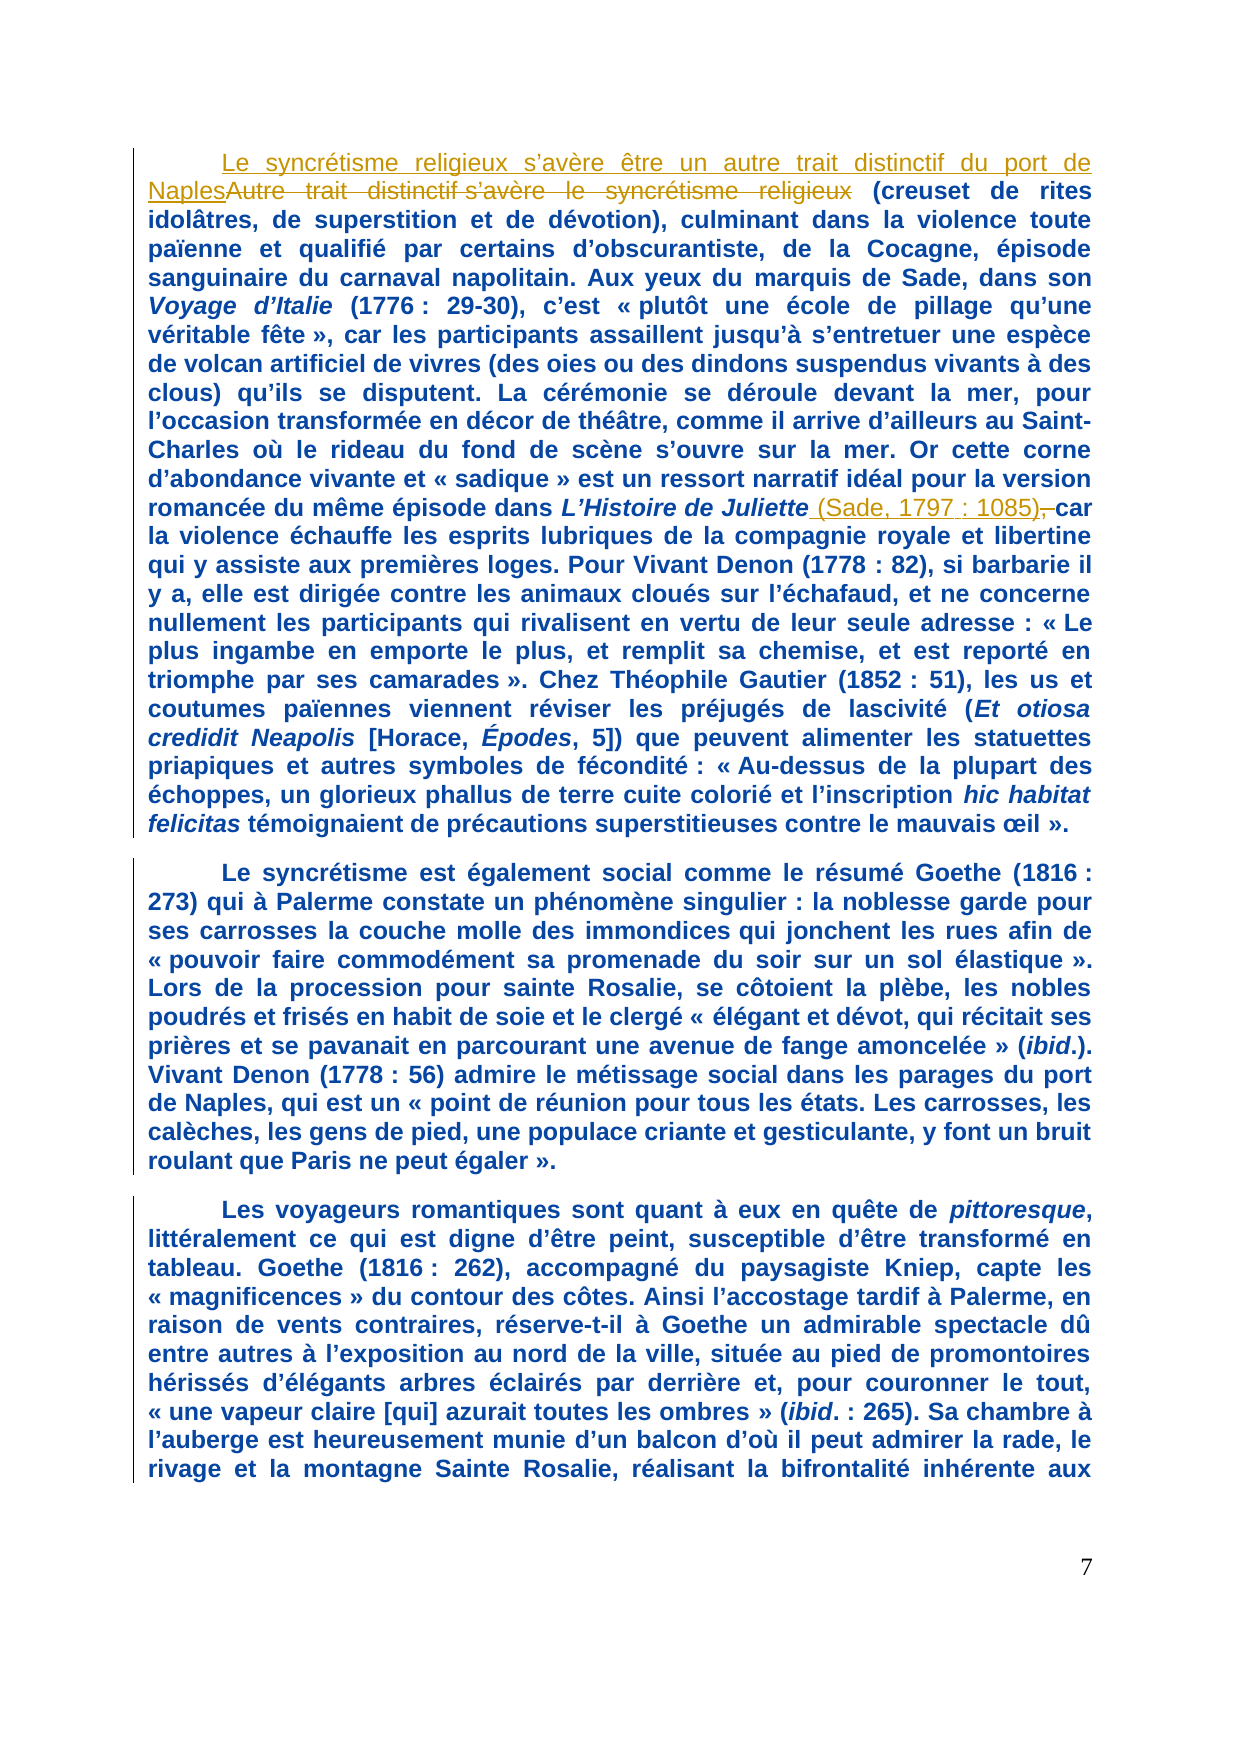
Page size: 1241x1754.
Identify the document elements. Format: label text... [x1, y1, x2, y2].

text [148, 1196, 1093, 1483]
text Le syncrétisme est également social comme le résumé Goethe (1816 : 273) qui à Palerme constate un phénomène singulier : la noblesse garde pour ses carrosses la couche molle des immondices qui jonchent les rues afin de « pouvoir faire commodément sa promenade du soir sur un sol élastique ». Lors de la procession pour sainte Rosalie, se côtoient la plèbe, les nobles poudrés et frisés en habit de soie et le clergé « élégant et dévot, qui récitait ses prières et se pavanait en parcourant une avenue de fange amoncelée » (ibid.). Vivant Denon (1778 : 56) admire le métissage social dans les parages du port de Naples, qui est un « point de réunion pour tous les états. Les carrosses, les calèches, les gens de pied, une populace criante et gesticulante, y font un bruit roulant que Paris ne peut égaler ». [148, 858, 1093, 1175]
text (creuset de rites idolâtres, de superstition et de dévotion), culminant dans la violence toute païenne et qualifié par certains d’obscurantiste, de la Cocagne, épisode sanguinaire du carnaval napolitain. Aux yeux du marquis de Sade, dans son Voyage d’Italie (1776 : 29-30), c’est « plutôt une école de pillage qu’une véritable fête », car les participants assaillent jusqu’à s’entretuer une espèce de volcan artificiel de vivres (des oies ou des dindons suspendus vivants à des clous) qu’ils se disputent. La cérémonie se déroule devant la mer, pour l’occasion transformée en décor de théâtre, comme il arrive d’ailleurs au Saint-Charles où le rideau du fond de scène s’ouvre sur la mer. Or cette corne d’abondance vivante et « sadique » est un ressort narratif idéal pour la version romancée du même épisode dans L’Histoire de Juliettecar la violence échauffe les esprits lubriques de la compagnie royale et libertine qui y assiste aux premières loges. Pour Vivant Denon (1778 : 82), si barbarie il y a, elle est dirigée contre les animaux cloués sur l’échafaud, et ne concerne nullement les participants qui rivalisent en vertu de leur seule adresse : « Le plus ingambe en emporte le plus, et remplit sa chemise, et est reporté en triomphe par ses camarades ». Chez Théophile Gautier (1852 : 51), les us et coutumes païennes viennent réviser les préjugés de lascivité (Et otiosa credidit Neapolis [Horace, Épodes, 5]) que peuvent alimenter les statuettes priapiques et autres symboles de fécondité : « Au-dessus de la plupart des échoppes, un glorieux phallus de terre cuite colorié et l’inscription hic habitat felicitas témoignaient de précautions superstitieuses contre le mauvais œil ». [148, 148, 1093, 838]
